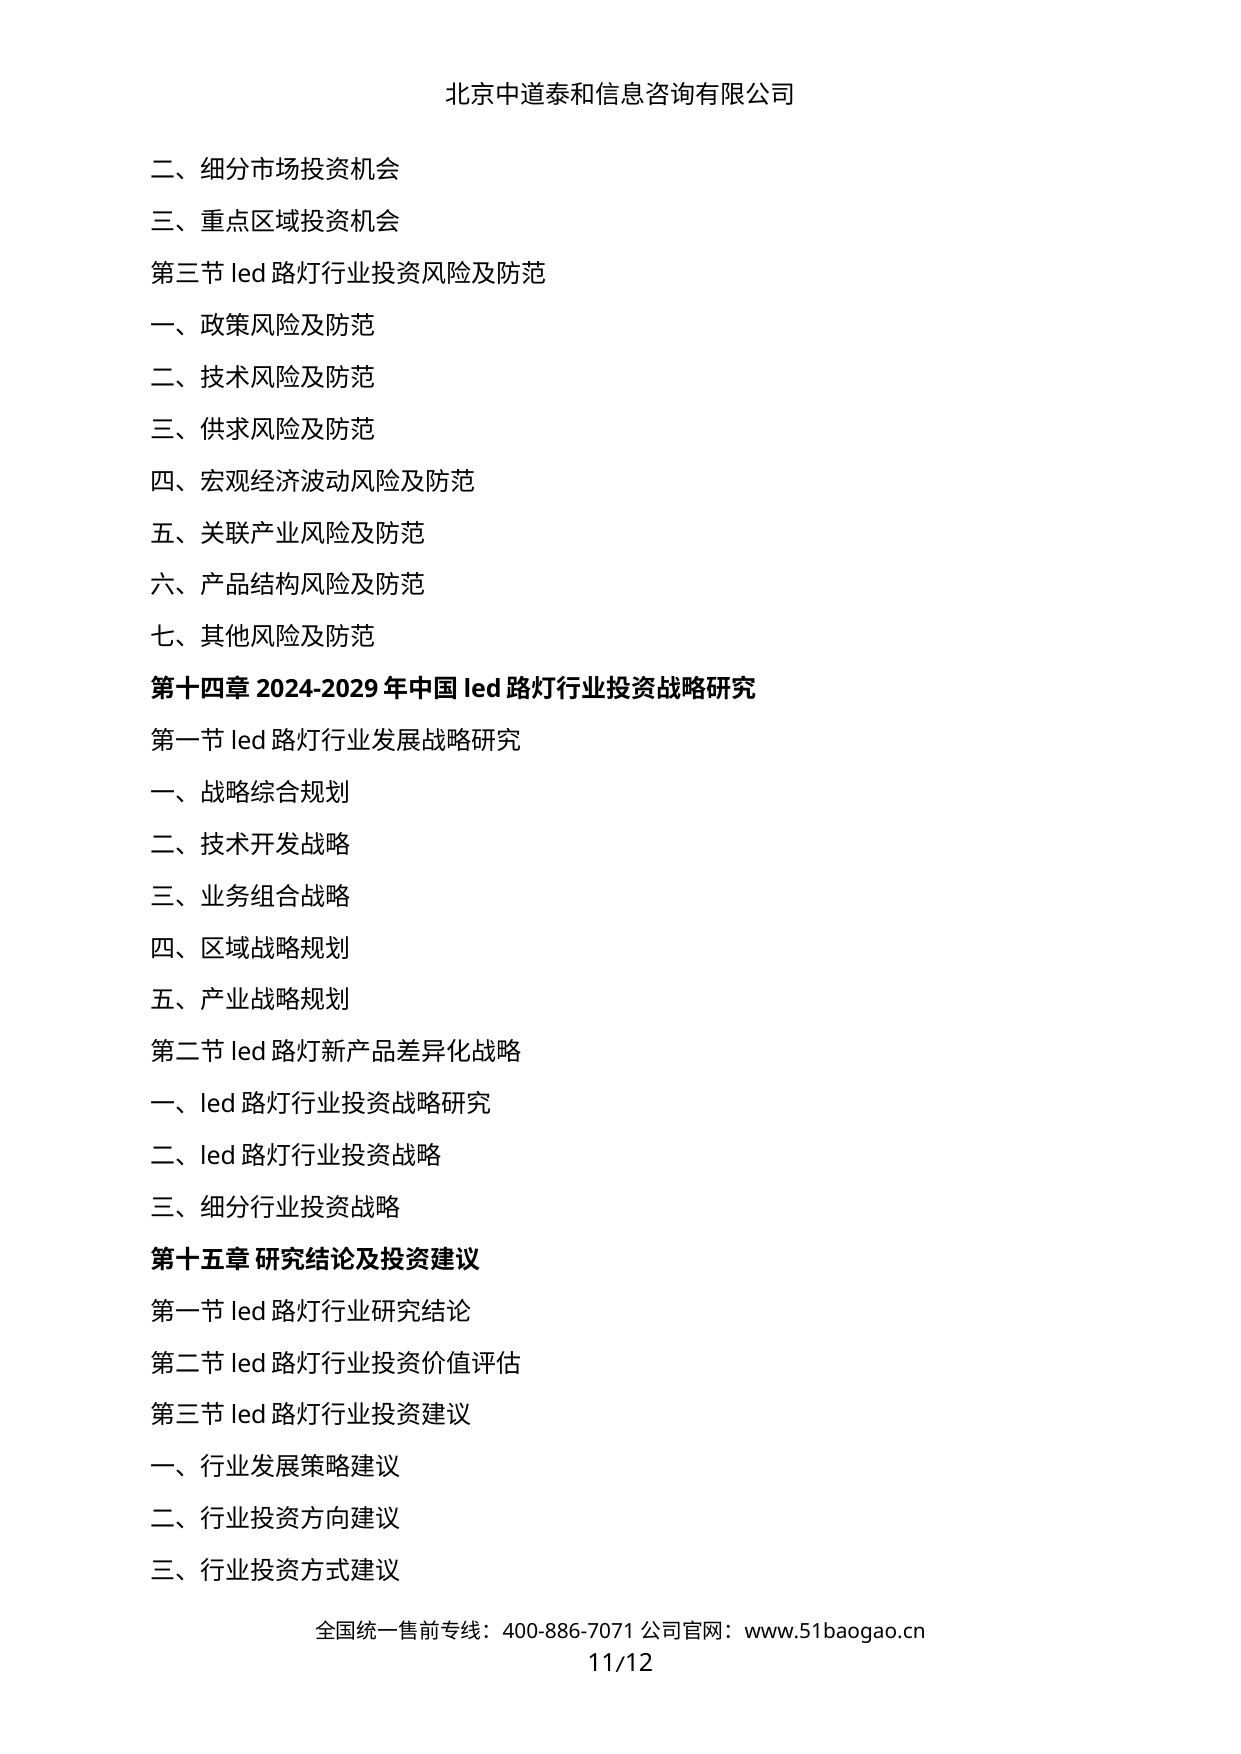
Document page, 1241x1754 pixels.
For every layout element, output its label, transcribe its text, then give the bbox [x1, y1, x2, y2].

text 三、行业投资方式建议 [150, 1551, 1090, 1587]
text 第十五章 研究结论及投资建议 [150, 1239, 1090, 1276]
text 四、区域战略规划 [150, 928, 1090, 964]
text 五、关联产业风险及防范 [150, 513, 1090, 549]
text 一、政策风险及防范 [150, 306, 1090, 342]
text 四、宏观经济波动风险及防范 [150, 461, 1090, 497]
text 二、行业投资方向建议 [150, 1499, 1090, 1535]
text 第二节 led路灯行业投资价值评估 [150, 1343, 1090, 1379]
text 第十四章 2024-2029年中国led路灯行业投资战略研究 [150, 669, 1090, 705]
text 五、产业战略规划 [150, 980, 1090, 1016]
text 第一节 led路灯行业发展战略研究 [150, 721, 1090, 757]
text 七、其他风险及防范 [150, 617, 1090, 653]
text 二、led路灯行业投资战略 [150, 1136, 1090, 1172]
text 二、细分市场投资机会 [150, 150, 1090, 186]
text 一、led路灯行业投资战略研究 [150, 1084, 1090, 1120]
text 三、细分行业投资战略 [150, 1187, 1090, 1224]
text 一、行业发展策略建议 [150, 1447, 1090, 1483]
text 二、技术开发战略 [150, 824, 1090, 861]
text 二、技术风险及防范 [150, 357, 1090, 394]
text 三、重点区域投资机会 [150, 202, 1090, 238]
text 一、战略综合规划 [150, 772, 1090, 809]
text 第三节 led路灯行业投资建议 [150, 1395, 1090, 1431]
text 三、供求风险及防范 [150, 409, 1090, 446]
text 第二节 led路灯新产品差异化战略 [150, 1032, 1090, 1068]
text 第三节 led路灯行业投资风险及防范 [150, 254, 1090, 290]
text 第一节 led路灯行业研究结论 [150, 1291, 1090, 1327]
text 六、产品结构风险及防范 [150, 565, 1090, 601]
text 三、业务组合战略 [150, 876, 1090, 912]
